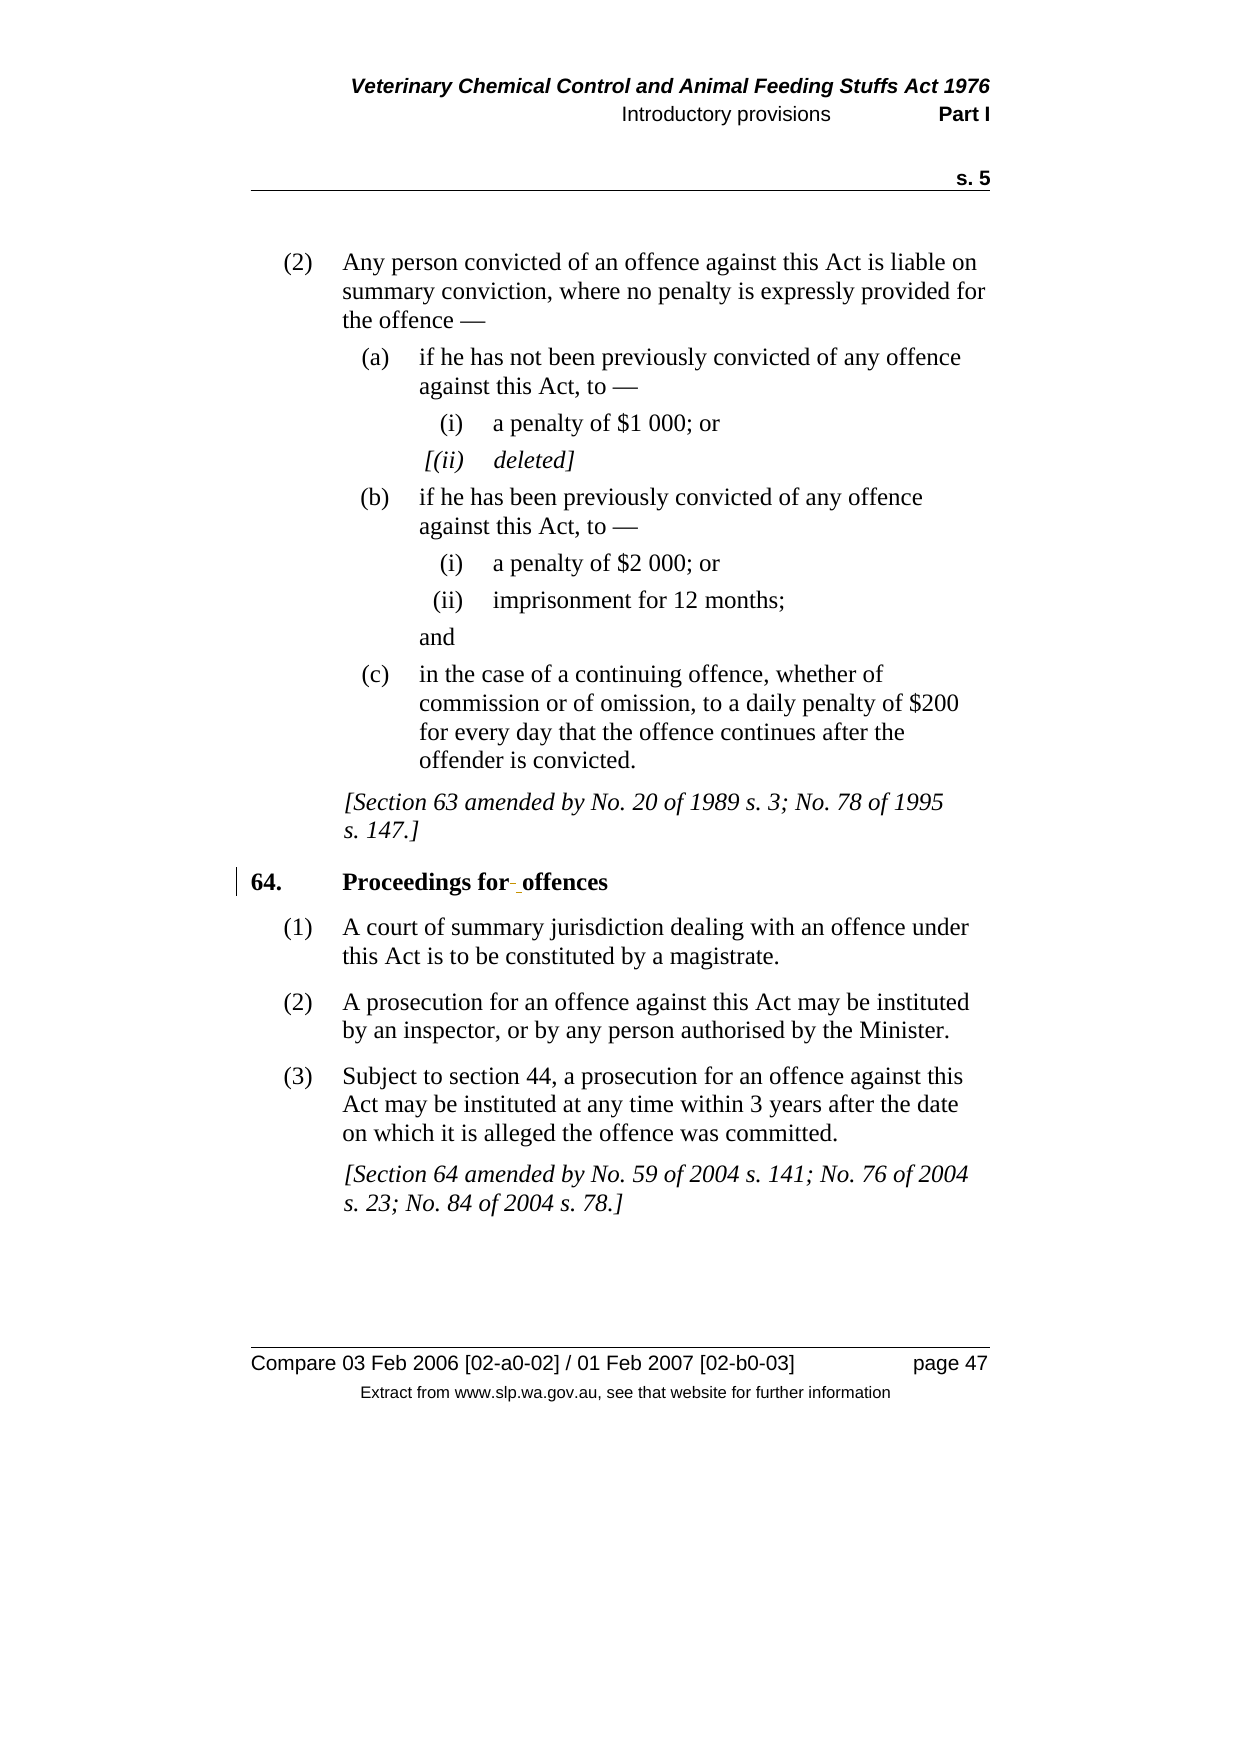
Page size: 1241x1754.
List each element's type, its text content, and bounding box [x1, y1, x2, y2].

text [Section 64 amended by No. 59 of 2004 s. 141; No. 76 of 2004 s. 23; No. 84 of 2004 s. 78.] [251, 1159, 990, 1217]
text (i) a penalty of $1 000; or [251, 408, 990, 437]
text (2) A prosecution for an offence against this Act may be instituted by an inspector, or by any person authorised by the Minister. [251, 987, 990, 1044]
text [(ii) deleted] [251, 445, 990, 474]
text (c) in the case of a continuing offence, whether of commission or of omission, to a daily penalty of $200 for every day that the offence continues after the offender is convicted. [251, 659, 990, 774]
text (2) Any person convicted of an offence against this Act is liable on summary conviction, where no penalty is expressly provided for the offence — [251, 247, 990, 334]
text (b) if he has been previously convicted of any offence against this Act, to — [251, 482, 990, 539]
text [Section 63 amended by No. 20 of 1989 s. 3; No. 78 of 1995 s. 147.] [251, 787, 990, 844]
subtitle 64. Proceedings foroffences [251, 867, 990, 896]
text and [251, 622, 990, 651]
text (3) Subject to section 44, a prosecution for an offence against this Act may be instituted at any time within 3 years after the date on which it is alleged the offence was committed. [251, 1061, 990, 1147]
text (ii) imprisonment for 12 months; [251, 585, 990, 614]
text (a) if he has not been previously convicted of any offence against this Act, to — [251, 342, 990, 399]
text (1) A court of summary jurisdiction dealing with an offence under this Act is to be constituted by a magistrate. [251, 912, 990, 970]
text (i) a penalty of $2 000; or [251, 548, 990, 577]
